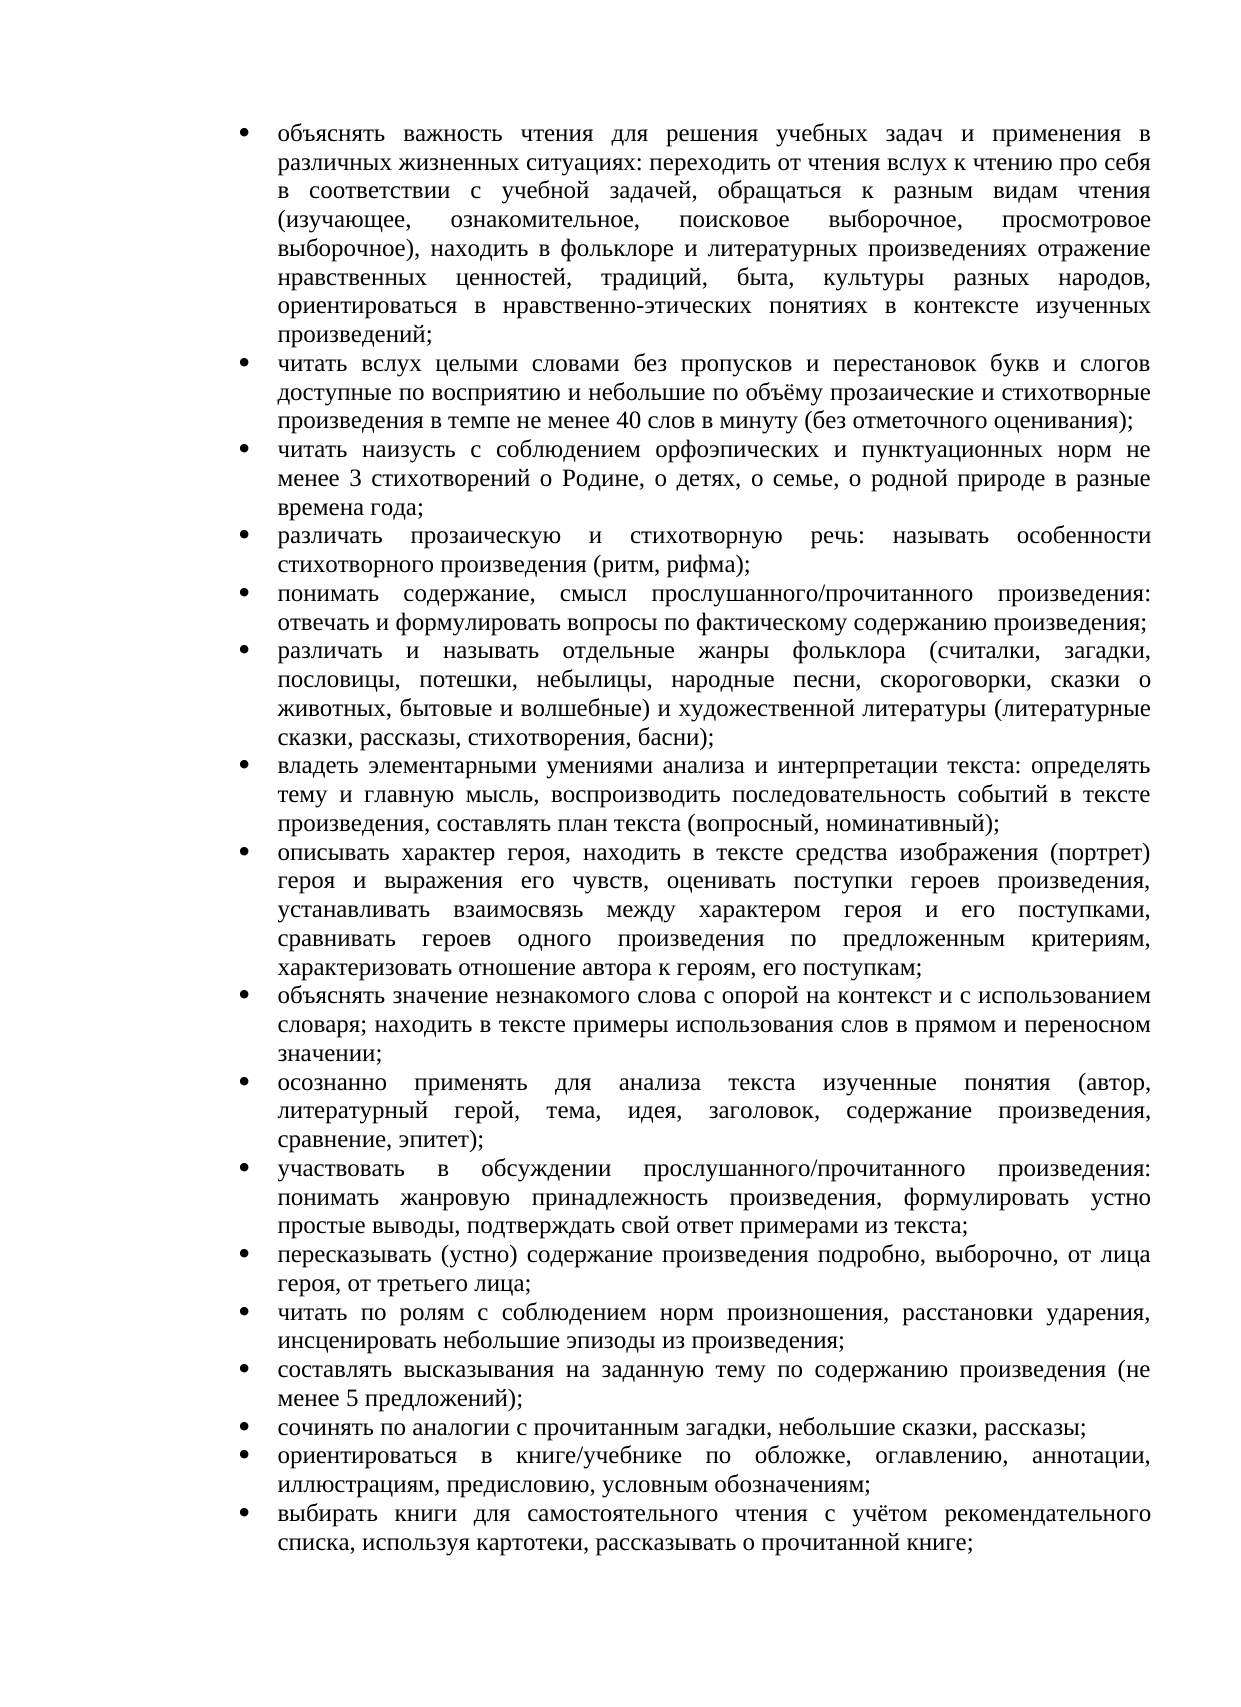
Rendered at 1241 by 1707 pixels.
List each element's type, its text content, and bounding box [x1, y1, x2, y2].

list владеть элементарными умениями анализа и интерпретации текста: определять тему и главную мысль, воспроизводить последовательность событий в тексте произведения, составлять план текста (вопросный, номинативный); [240, 751, 1152, 837]
list выбирать книги для самостоятельного чтения с учётом рекомендательного списка, используя картотеки, рассказывать о прочитанной книге; [240, 1498, 1152, 1556]
list объяснять важность чтения для решения учебных задач и применения в различных жизненных ситуациях: переходить от чтения вслух к чтению про себя в соответствии с учебной задачей, обращаться к разным видам чтения (изучающее, ознакомительное, поисковое выборочное, просмотровое выборочное), находить в фольклоре и литературных произведениях отражение нравственных ценностей, традиций, быта, культуры разных народов, ориентироваться в нравственно-этических понятиях в контексте изученных произведений; [240, 118, 1152, 348]
list осознанно применять для анализа текста изученные понятия (автор, литературный герой, тема, идея, заголовок, содержание произведения, сравнение, эпитет); [240, 1067, 1152, 1153]
list пересказывать (устно) содержание произведения подробно, выборочно, от лица героя, от третьего лица; [240, 1239, 1152, 1297]
list ориентироваться в книге/учебнике по обложке, оглавлению, аннотации, иллюстрациям, предисловию, условным обозначениям; [240, 1441, 1152, 1498]
list описывать характер героя, находить в тексте средства изображения (портрет) героя и выражения его чувств, оценивать поступки героев произведения, устанавливать взаимосвязь между характером героя и его поступками, сравнивать героев одного произведения по предложенным критериям, характеризовать отношение автора к героям, его поступкам; [240, 837, 1152, 981]
list различать прозаическую и стихотворную речь: называть особенности стихотворного произведения (ритм, рифма); [240, 521, 1152, 578]
list читать наизусть с соблюдением орфоэпических и пунктуационных норм не менее 3 стихотворений о Родине, о детях, о семье, о родной природе в разные времена года; [240, 434, 1152, 521]
list участвовать в обсуждении прослушанного/прочитанного произведения: понимать жанровую принадлежность произведения, формулировать устно простые выводы, подтверждать свой ответ примерами из текста; [240, 1153, 1152, 1239]
list понимать содержание, смысл прослушанного/прочитанного произведения: отвечать и формулировать вопросы по фактическому содержанию произведения; [240, 578, 1152, 636]
list сочинять по аналогии с прочитанным загадки, небольшие сказки, рассказы; [240, 1412, 1152, 1441]
list читать вслух целыми словами без пропусков и перестановок букв и слогов доступные по восприятию и небольшие по объёму прозаические и стихотворные произведения в темпе не менее 40 слов в минуту (без отметочного оценивания); [240, 348, 1152, 434]
list объяснять значение незнакомого слова с опорой на контекст и с использованием словаря; находить в тексте примеры использования слов в прямом и переносном значении; [240, 981, 1152, 1067]
list составлять высказывания на заданную тему по содержанию произведения (не менее 5 предложений); [240, 1354, 1152, 1412]
list читать по ролям с соблюдением норм произношения, расстановки ударения, инсценировать небольшие эпизоды из произведения; [240, 1297, 1152, 1354]
list различать и называть отдельные жанры фольклора (считалки, загадки, пословицы, потешки, небылицы, народные песни, скороговорки, сказки о животных, бытовые и волшебные) и художественной литературы (литературные сказки, рассказы, стихотворения, басни); [240, 636, 1152, 751]
